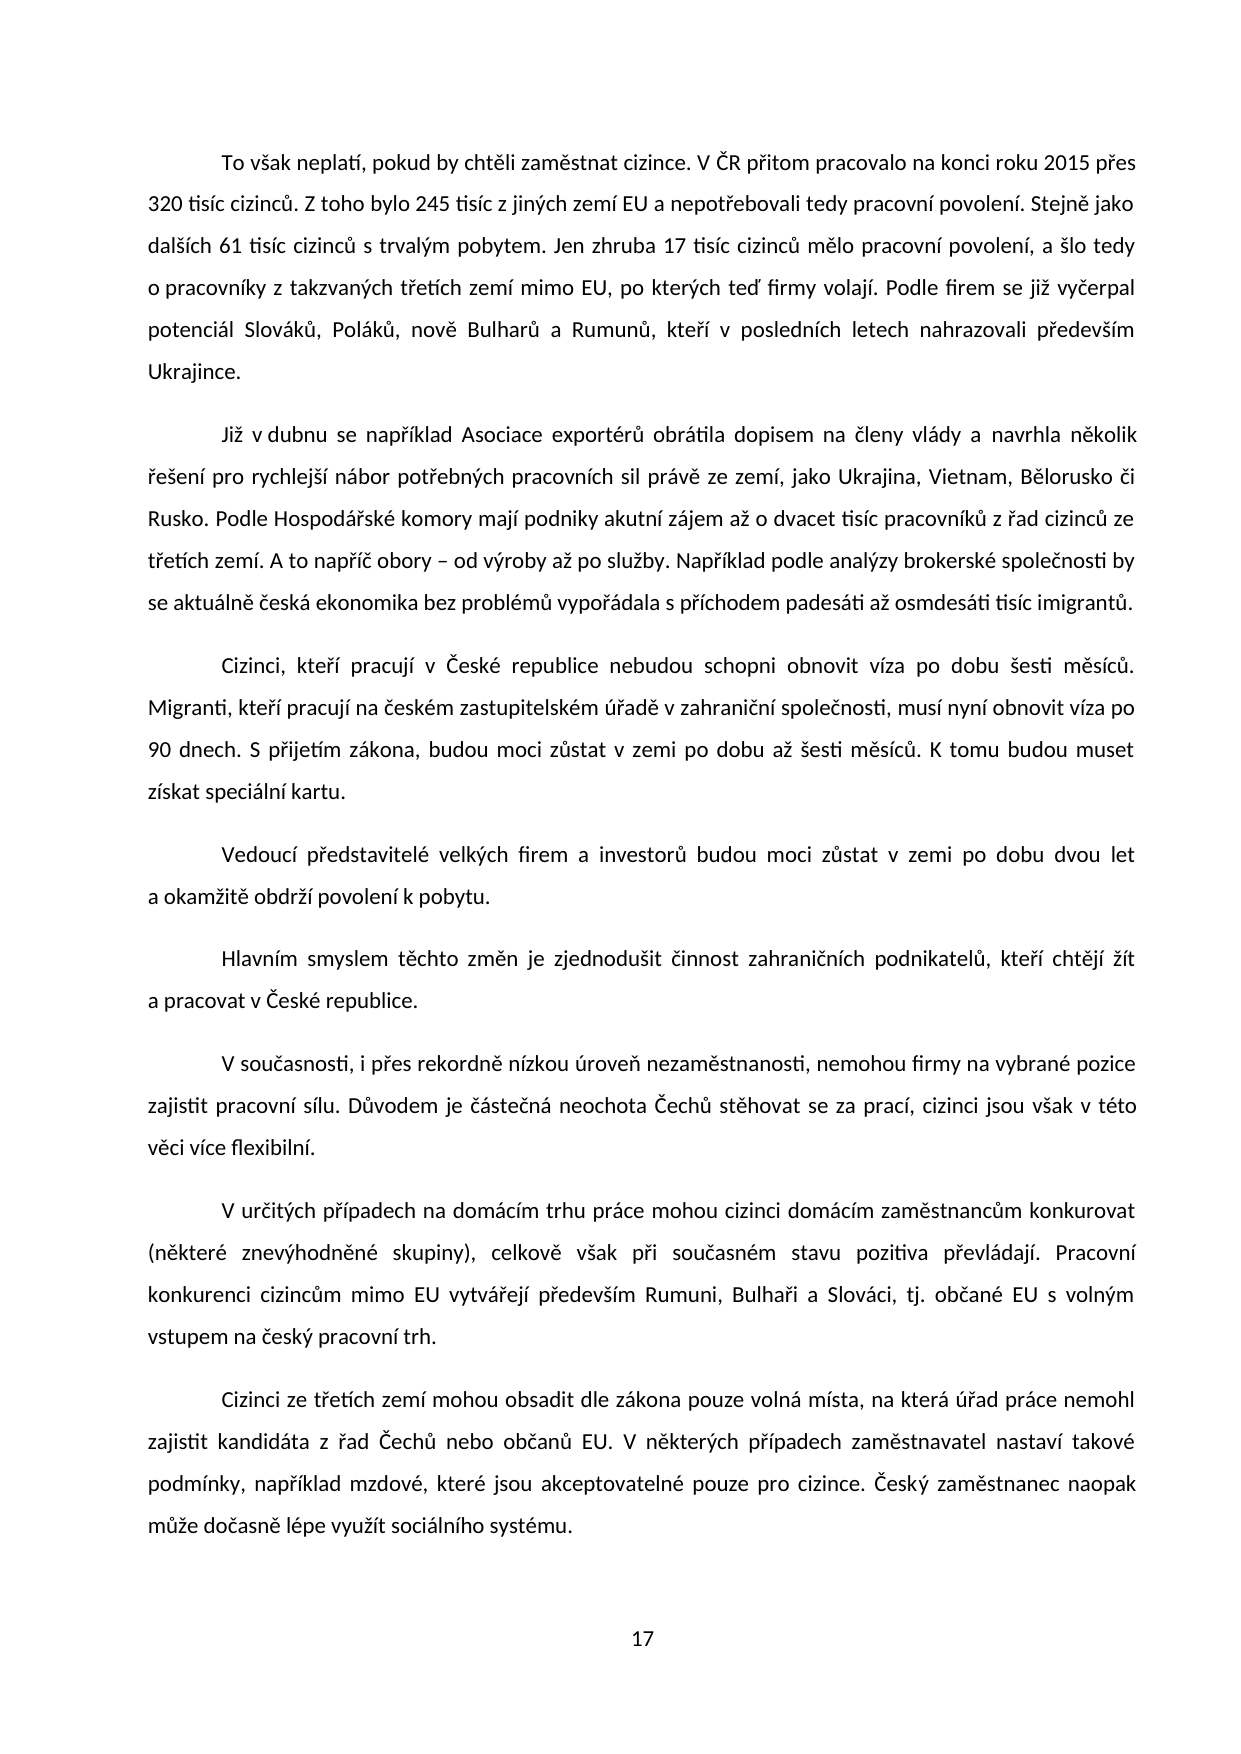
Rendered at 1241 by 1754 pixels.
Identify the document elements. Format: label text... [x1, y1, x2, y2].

text Cizinci, kteří pracují v České republice nebudou schopni obnovit víza po dobu šesti měsíců. Migranti, kteří pracují na českém zastupitelském úřadě v zahraniční společnosti, musí nyní obnovit víza po 90 dnech. S přijetím zákona, budou moci zůstat v zemi po dobu až šesti měsíců. K tomu budou muset získat speciální kartu. [148, 651, 1137, 805]
text V určitých případech na domácím trhu práce mohou cizinci domácím zaměstnancům konkurovat (některé znevýhodněné skupiny), celkově však při současném stavu pozitiva převládají. Pracovní konkurenci cizincům mimo EU vytvářejí především Rumuni, Bulhaři a Slováci, tj. občané EU s volným vstupem na český pracovní trh. [148, 1196, 1137, 1350]
text V současnosti, i přes rekordně nízkou úroveň nezaměstnanosti, nemohou firmy na vybrané pozice zajistit pracovní sílu. Důvodem je částečná neochota Čechů stěhovat se za prací, cizinci jsou však v této věci více flexibilní. [148, 1049, 1137, 1161]
text Cizinci ze třetích zemí mohou obsadit dle zákona pouze volná místa, na která úřad práce nemohl zajistit kandidáta z řad Čechů nebo občanů EU. V některých případech zaměstnavatel nastaví takové podmínky, například mzdové, které jsou akceptovatelné pouze pro cizince. Český zaměstnanec naopak může dočasně lépe využít sociálního systému. [148, 1385, 1137, 1539]
text Již v dubnu se například Asociace exportérů obrátila dopisem na členy vlády a navrhla několik řešení pro rychlejší nábor potřebných pracovních sil právě ze zemí, jako Ukrajina, Vietnam, Bělorusko či Rusko. Podle Hospodářské komory mají podniky akutní zájem až o dvacet tisíc pracovníků z řad cizinců ze třetích zemí. A to napříč obory – od výroby až po služby. Například podle analýzy brokerské společnosti by se aktuálně česká ekonomika bez problémů vypořádala s příchodem padesáti až osmdesáti tisíc imigrantů. [148, 420, 1137, 616]
text Vedoucí představitelé velkých firem a investorů budou moci zůstat v zemi po dobu dvou let a okamžitě obdrží povolení k pobytu. [148, 840, 1137, 910]
text To však neplatí, pokud by chtěli zaměstnat cizince. V ČR přitom pracovalo na konci roku 2015 přes 320 tisíc cizinců. Z toho bylo 245 tisíc z jiných zemí EU a nepotřebovali tedy pracovní povolení. Stejně jako dalších 61 tisíc cizinců s trvalým pobytem. Jen zhruba 17 tisíc cizinců mělo pracovní povolení, a šlo tedy o pracovníky z takzvaných třetích zemí mimo EU, po kterých teď firmy volají. Podle firem se již vyčerpal potenciál Slováků, Poláků, nově Bulharů a Rumunů, kteří v posledních letech nahrazovali především Ukrajince. [148, 148, 1137, 386]
text Hlavním smyslem těchto změn je zjednodušit činnost zahraničních podnikatelů, kteří chtějí žít a pracovat v České republice. [148, 944, 1137, 1014]
